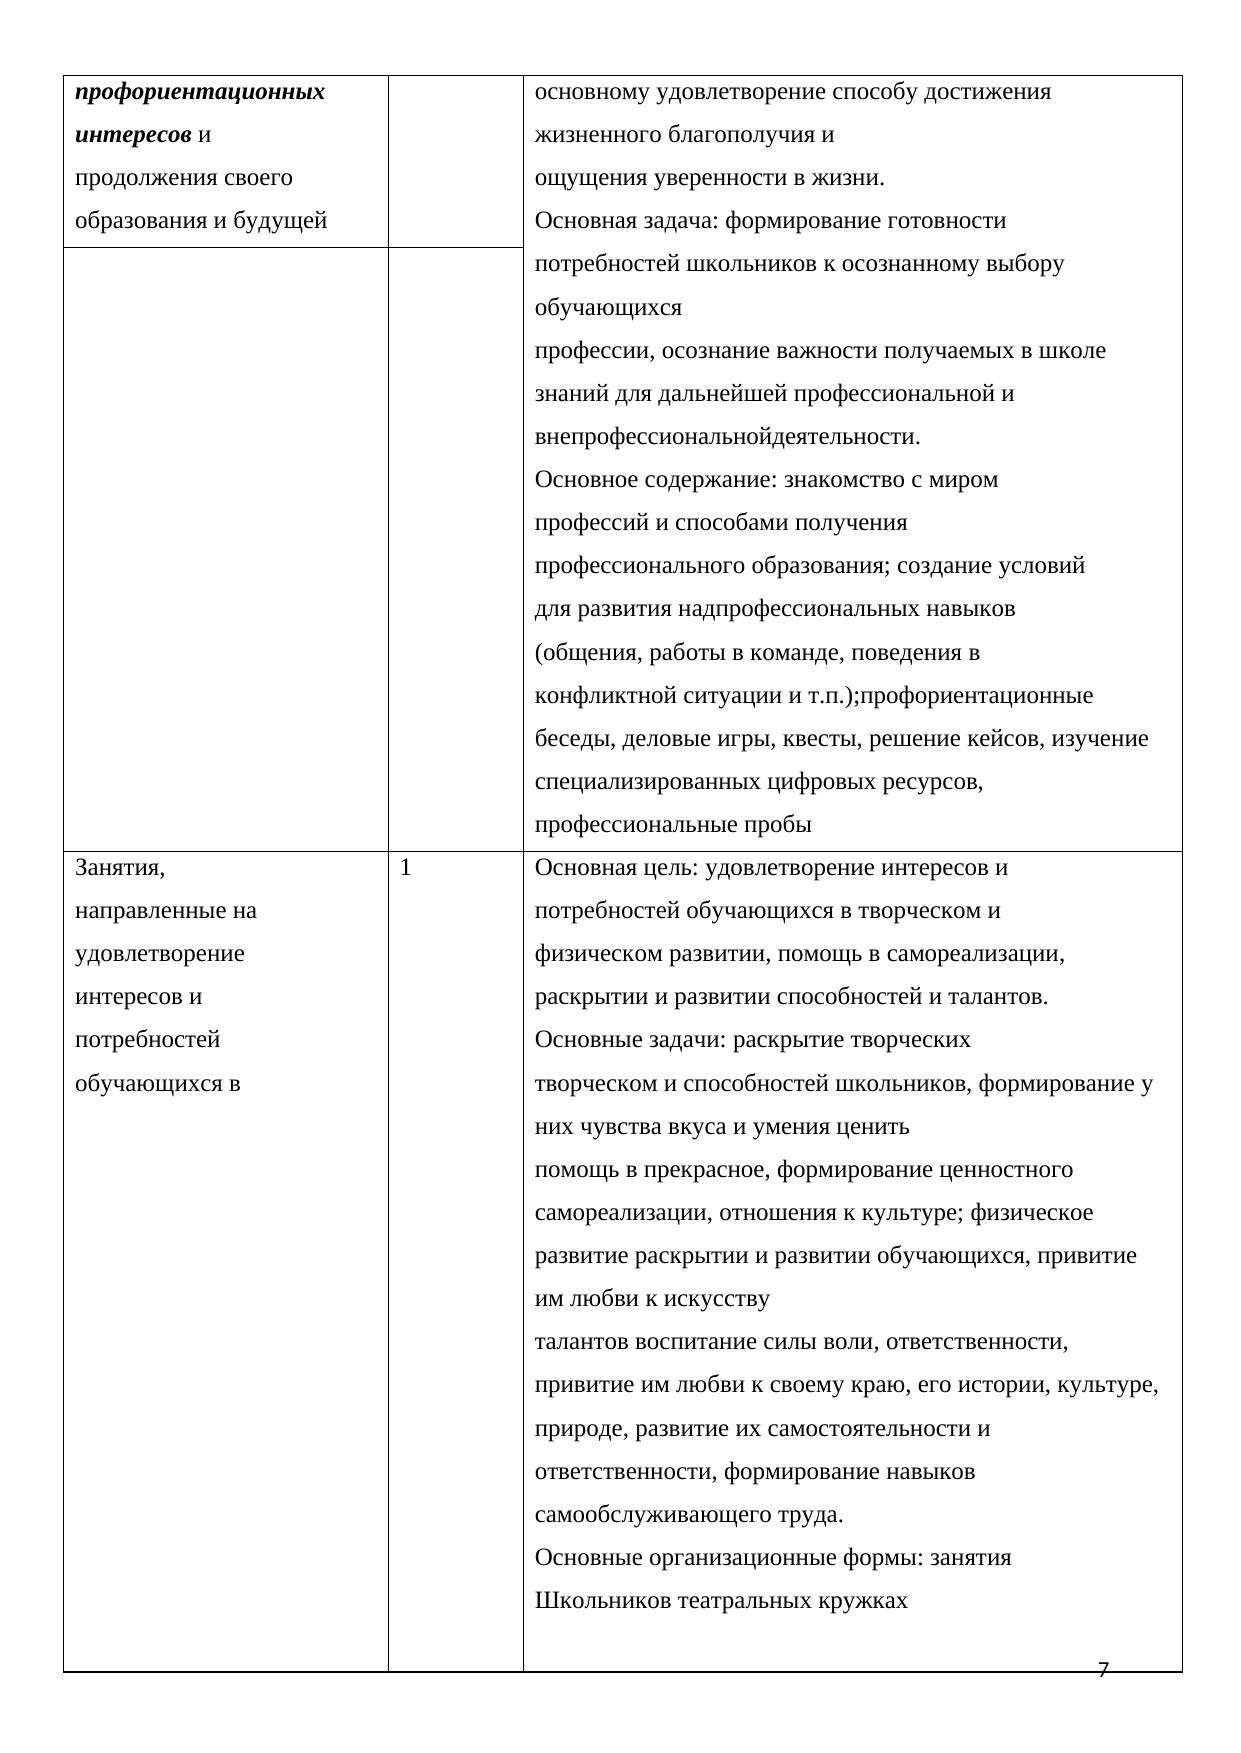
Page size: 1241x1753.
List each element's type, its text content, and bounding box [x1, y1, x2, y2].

table_cell [389, 248, 523, 851]
table_cell [389, 76, 523, 247]
table_cell 1 [389, 852, 523, 1671]
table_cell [524, 76, 1182, 851]
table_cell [64, 76, 388, 247]
table_cell Основная цель: удовлетворение интересов и потребностей обучающихся в творческом и физическом развитии, помощь в самореализации, раскрытии и развитии способностей и талантов. Основные задачи: раскрытие творческих творческом и способностей школьников, формирование у них чувства вкуса и умения ценить помощь в прекрасное, формирование ценностного самореализации, отношения к культуре; физическое развитие раскрытии и развитии обучающихся, привитие им любви к искусству талантов воспитание силы воли, ответственности, привитие им любви к своему краю, его истории, культуре, природе, развитие их самостоятельности и ответственности, формирование навыков самообслуживающего труда. Основные организационные формы: занятия Школьников театральных кружках [524, 852, 1182, 1671]
table_cell Занятия, направленные на удовлетворение интересов и потребностей обучающихся в [64, 852, 388, 1671]
table_cell [64, 248, 388, 851]
